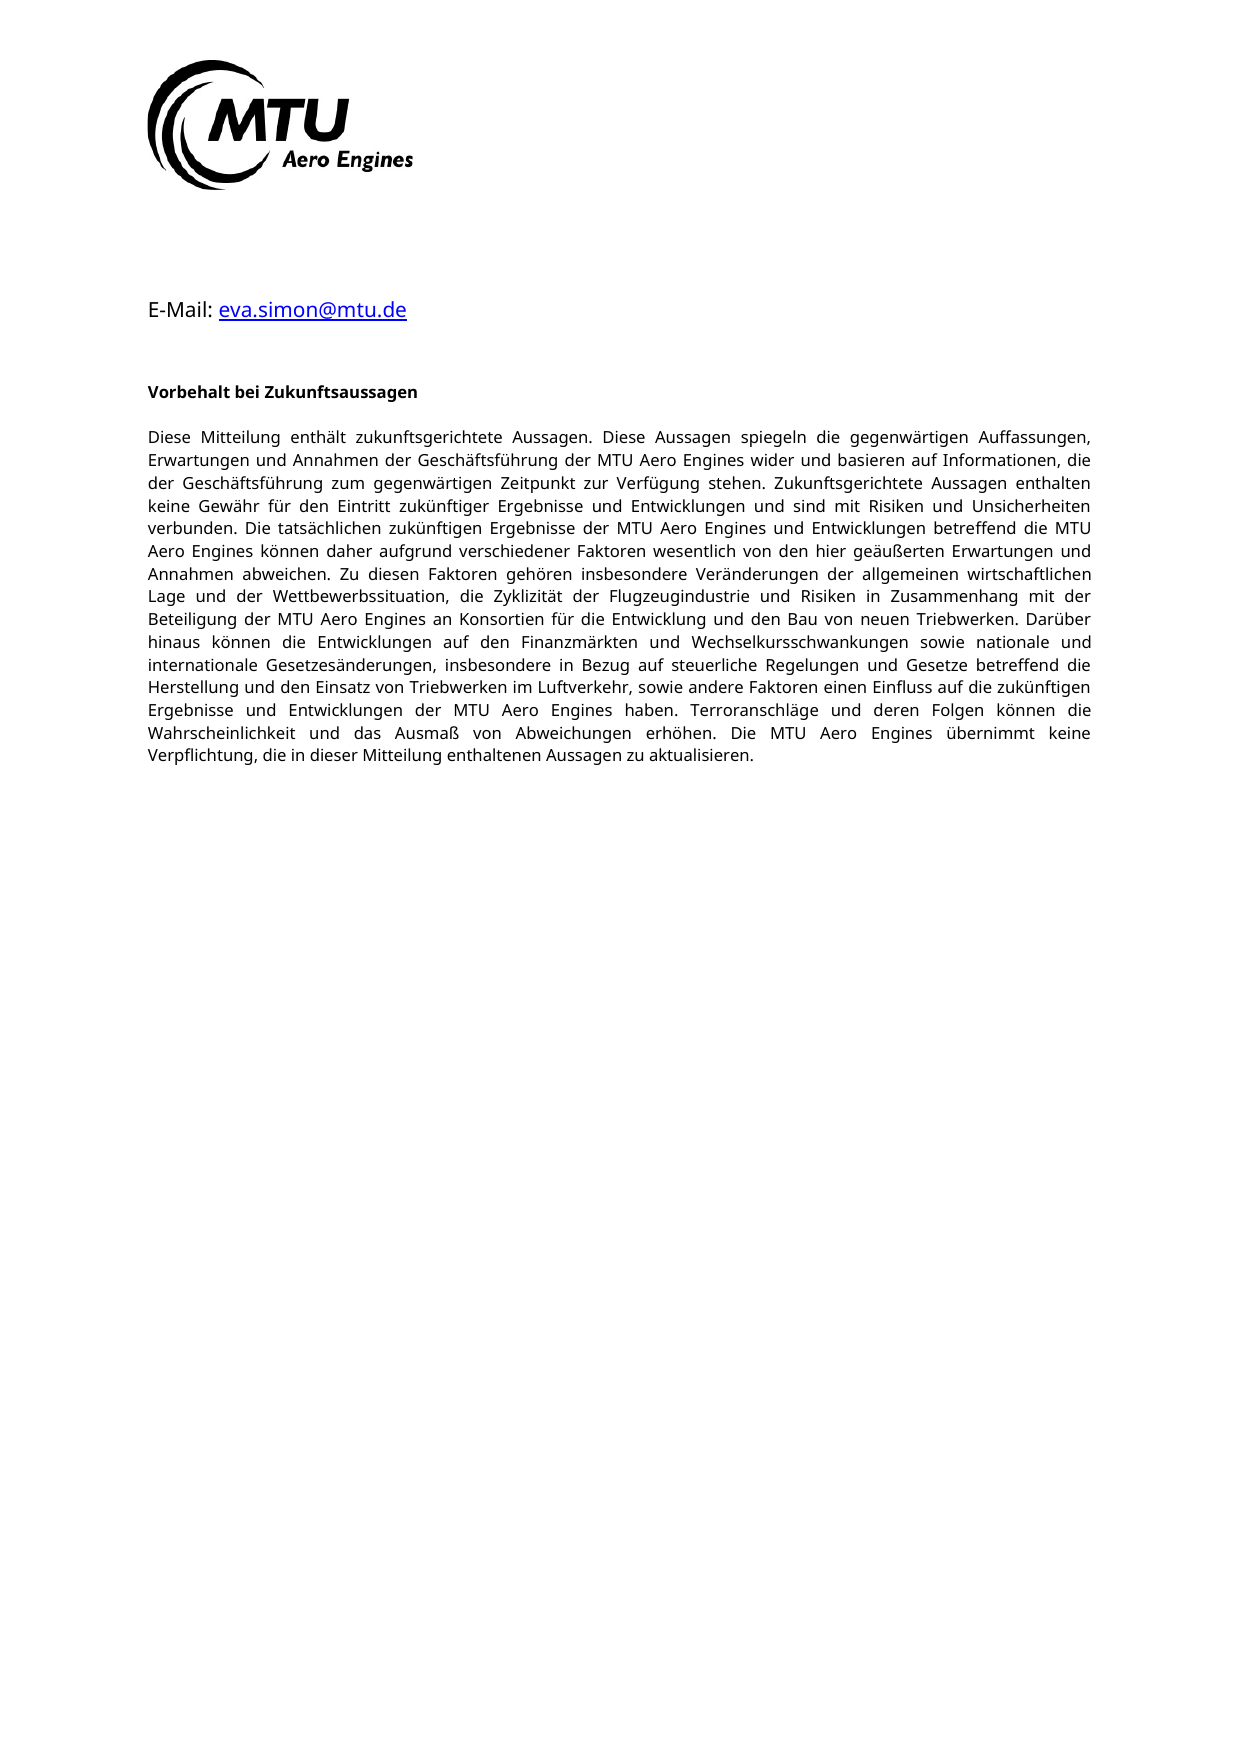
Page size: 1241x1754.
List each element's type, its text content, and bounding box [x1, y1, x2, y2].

text Diese Mitteilung enthält zukunftsgerichtete Aussagen. Diese Aussagen spiegeln die gegenwärtigen Auffassungen, Erwartungen und Annahmen der Geschäftsführung der MTU Aero Engines wider und basieren auf Informationen, die der Geschäftsführung zum gegenwärtigen Zeitpunkt zur Verfügung stehen. Zukunftsgerichtete Aussagen enthalten keine Gewähr für den Eintritt zukünftiger Ergebnisse und Entwicklungen und sind mit Risiken und Unsicherheiten verbunden. Die tatsächlichen zukünftigen Ergebnisse der MTU Aero Engines und Entwicklungen betreffend die MTU Aero Engines können daher aufgrund verschiedener Faktoren wesentlich von den hier geäußerten Erwartungen und Annahmen abweichen. Zu diesen Faktoren gehören insbesondere Veränderungen der allgemeinen wirtschaftlichen Lage und der Wettbewerbssituation, die Zyklizität der Flugzeugindustrie und Risiken in Zusammenhang mit der Beteiligung der MTU Aero Engines an Konsortien für die Entwicklung und den Bau von neuen Triebwerken. Darüber hinaus können die Entwicklungen auf den Finanzmärkten und Wechselkursschwankungen sowie nationale und internationale Gesetzesänderungen, insbesondere in Bezug auf steuerliche Regelungen und Gesetze betreffend die Herstellung und den Einsatz von Triebwerken im Luftverkehr, sowie andere Faktoren einen Einfluss auf die zukünftigen Ergebnisse und Entwicklungen der MTU Aero Engines haben. Terroranschläge und deren Folgen können die Wahrscheinlichkeit und das Ausmaß von Abweichungen erhöhen. Die MTU Aero Engines übernimmt keine Verpflichtung, die in dieser Mitteilung enthaltenen Aussagen zu aktualisieren. [148, 426, 1093, 767]
text E-Mail: eva.simon@mtu.de [148, 295, 635, 324]
picture [147, 60, 413, 190]
text Vorbehalt bei Zukunftsaussagen [148, 381, 1122, 403]
